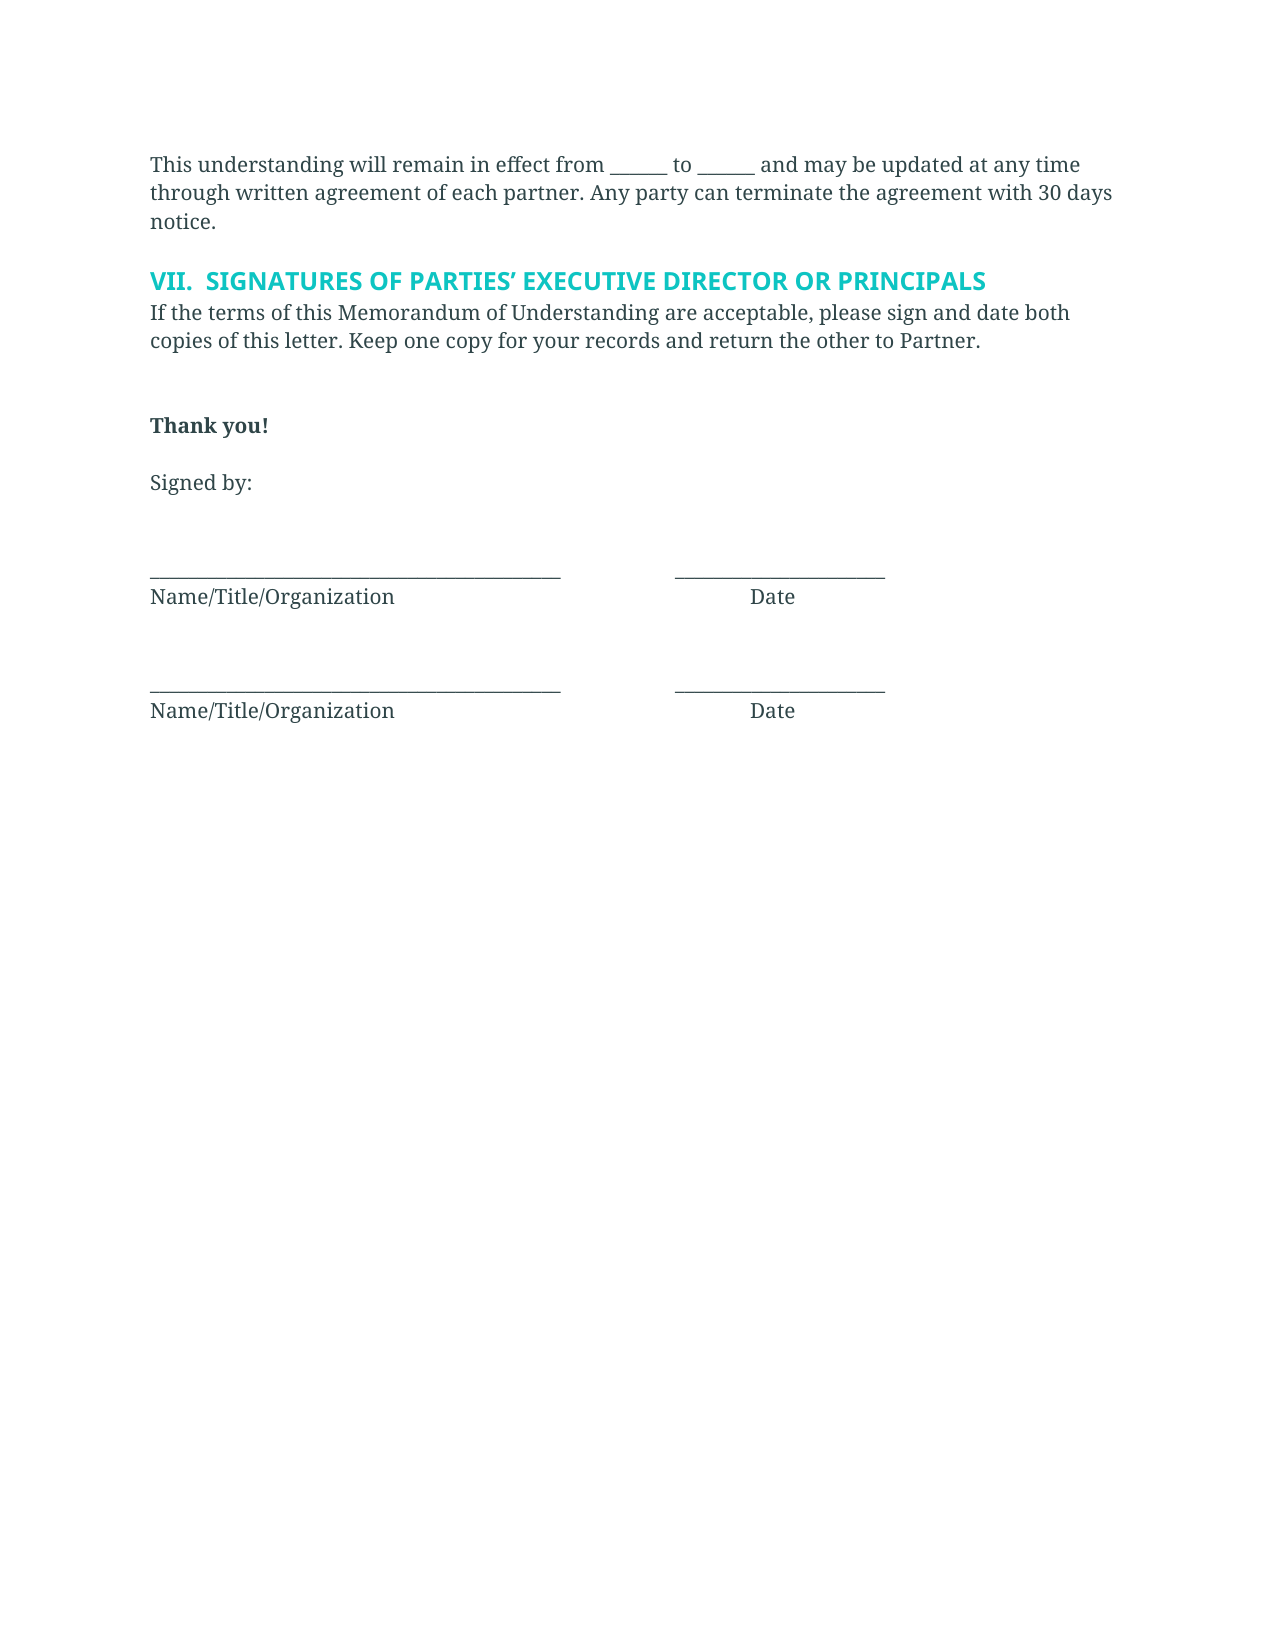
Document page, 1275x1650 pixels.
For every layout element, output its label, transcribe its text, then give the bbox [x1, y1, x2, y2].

text Thank you! [150, 412, 1125, 440]
text VII. SIGNATURES OF PARTIES’ EXECUTIVE DIRECTOR OR PRINCIPALS [150, 264, 1125, 298]
text This understanding will remain in effect from ______ to ______ and may be updated at any time through written agreement of each partner. Any party can terminate the agreement with 30 days notice. [150, 150, 1125, 235]
text Name/Title/Organization Date [150, 697, 1125, 725]
text Name/Title/Organization Date [150, 582, 1125, 611]
text Signed by: [150, 468, 1125, 497]
text If the terms of this Memorandum of Understanding are acceptable, please sign and date both copies of this letter. Keep one copy for your records and return the other to Partner. [150, 298, 1125, 355]
text ___________________________________________ ______________________ [150, 554, 1125, 582]
text ___________________________________________ ______________________ [150, 668, 1125, 697]
